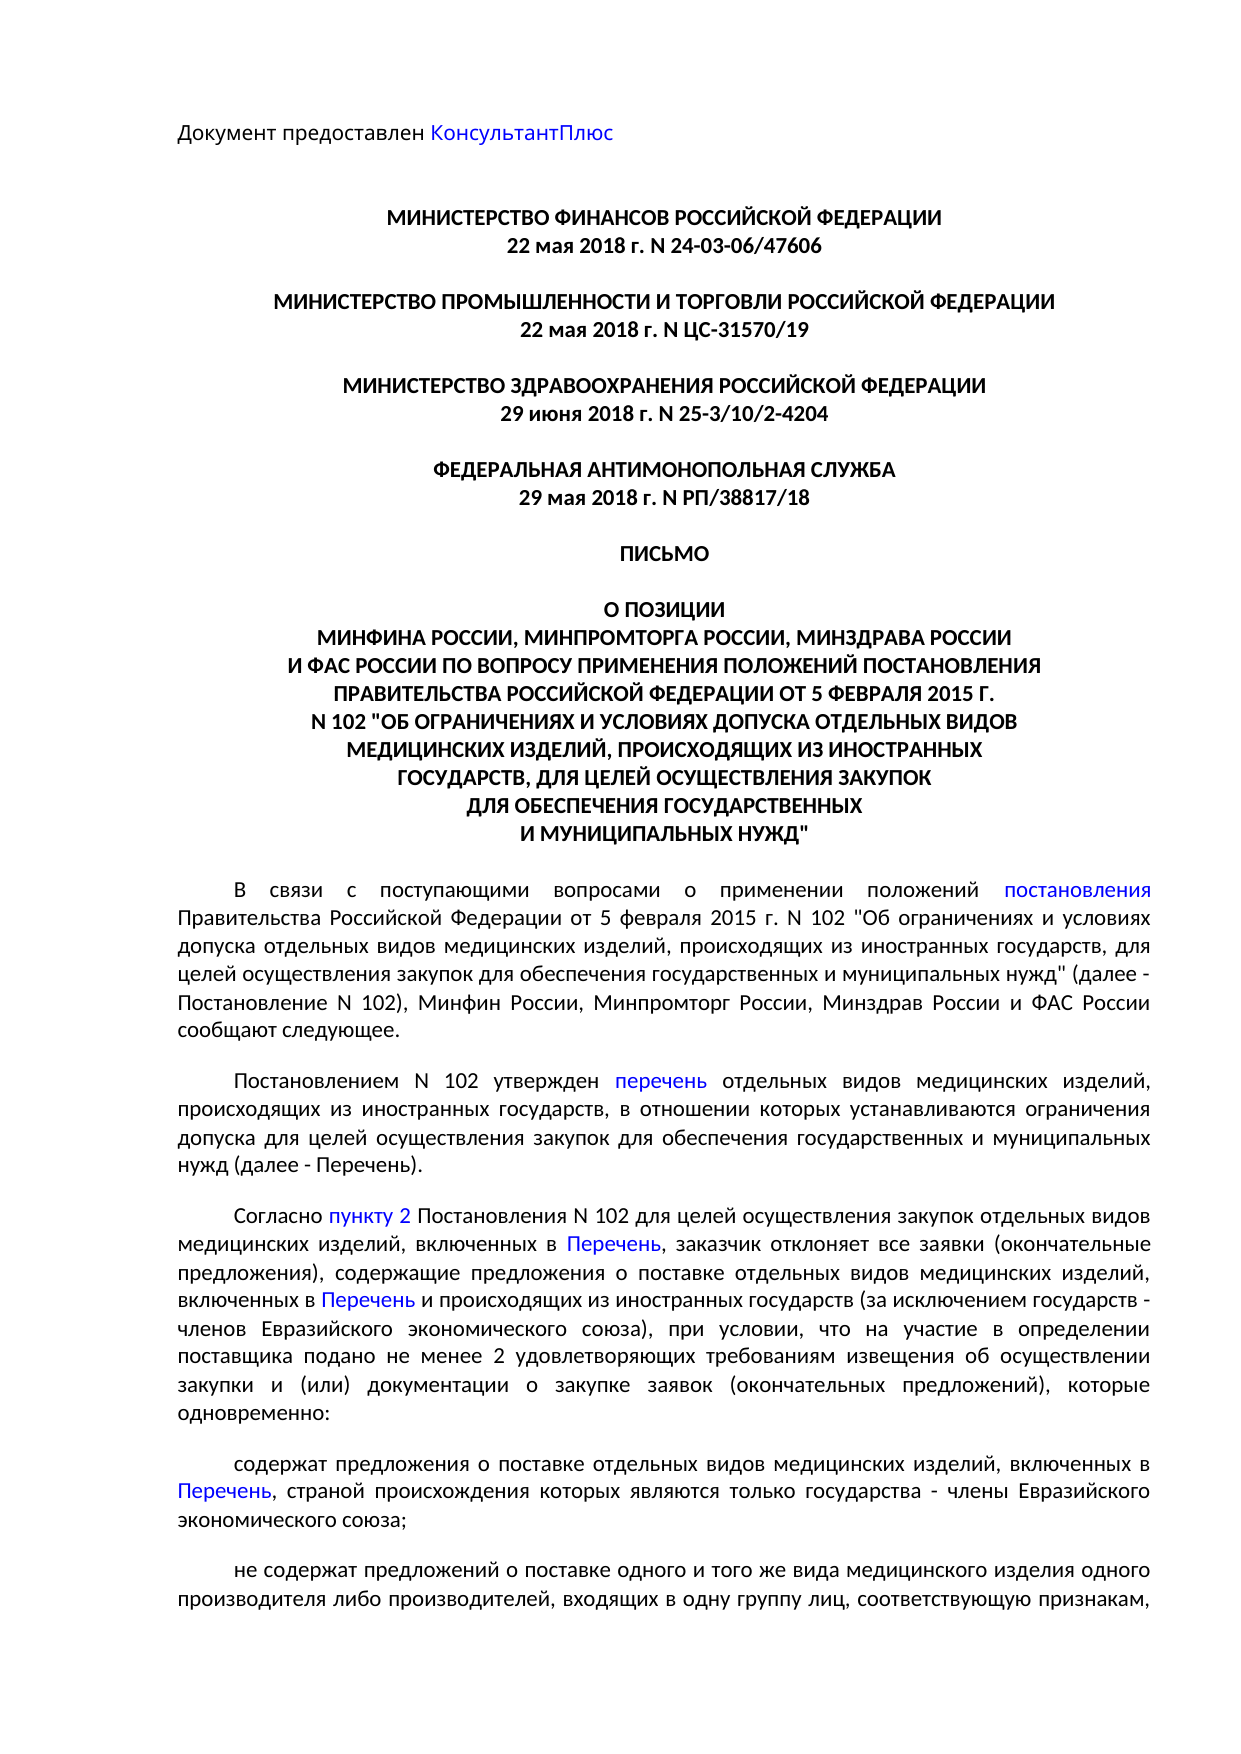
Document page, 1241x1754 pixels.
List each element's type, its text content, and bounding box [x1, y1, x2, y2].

title 22 мая 2018 г. N 24-03-06/47606 [177, 231, 1152, 259]
title ФЕДЕРАЛЬНАЯ АНТИМОНОПОЛЬНАЯ СЛУЖБА [177, 455, 1152, 483]
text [177, 1556, 1152, 1612]
title N 102 "ОБ ОГРАНИЧЕНИЯХ И УСЛОВИЯХ ДОПУСКА ОТДЕЛЬНЫХ ВИДОВ [177, 707, 1152, 735]
text В связи с поступающими вопросами о применении положений постановления Правительства Российской Федерации от 5 февраля 2015 г. N 102 "Об ограничениях и условиях допуска отдельных видов медицинских изделий, происходящих из иностранных государств, для целей осуществления закупок для обеспечения государственных и муниципальных нужд" (далее - Постановление N 102), Минфин России, Минпромторг России, Минздрав России и ФАС России сообщают следующее. [177, 876, 1152, 1044]
title МИНИСТЕРСТВО ФИНАНСОВ РОССИЙСКОЙ ФЕДЕРАЦИИ [177, 203, 1152, 231]
text Согласно пункту 2 Постановления N 102 для целей осуществления закупок отдельных видов медицинских изделий, включенных в Перечень, заказчик отклоняет все заявки (окончательные предложения), содержащие предложения о поставке отдельных видов медицинских изделий, включенных в Перечень и происходящих из иностранных государств (за исключением государств - членов Евразийского экономического союза), при условии, что на участие в определении поставщика подано не менее 2 удовлетворяющих требованиям извещения об осуществлении закупки и (или) документации о закупке заявок (окончательных предложений), которые одновременно: [177, 1202, 1152, 1426]
title МИНИСТЕРСТВО ПРОМЫШЛЕННОСТИ И ТОРГОВЛИ РОССИЙСКОЙ ФЕДЕРАЦИИ [177, 287, 1152, 315]
title И МУНИЦИПАЛЬНЫХ НУЖД" [177, 819, 1152, 847]
title МЕДИЦИНСКИХ ИЗДЕЛИЙ, ПРОИСХОДЯЩИХ ИЗ ИНОСТРАННЫХ [177, 735, 1152, 763]
title О ПОЗИЦИИ [177, 595, 1152, 623]
title ПИСЬМО [177, 539, 1152, 567]
title МИНИСТЕРСТВО ЗДРАВООХРАНЕНИЯ РОССИЙСКОЙ ФЕДЕРАЦИИ [177, 371, 1152, 399]
title ДЛЯ ОБЕСПЕЧЕНИЯ ГОСУДАРСТВЕННЫХ [177, 791, 1152, 819]
text содержат предложения о поставке отдельных видов медицинских изделий, включенных в Перечень, страной происхождения которых являются только государства - члены Евразийского экономического союза; [177, 1449, 1152, 1533]
title ПРАВИТЕЛЬСТВА РОССИЙСКОЙ ФЕДЕРАЦИИ ОТ 5 ФЕВРАЛЯ 2015 Г. [177, 679, 1152, 707]
title ГОСУДАРСТВ, ДЛЯ ЦЕЛЕЙ ОСУЩЕСТВЛЕНИЯ ЗАКУПОК [177, 763, 1152, 791]
title 29 мая 2018 г. N РП/38817/18 [177, 483, 1152, 511]
title И ФАС РОССИИ ПО ВОПРОСУ ПРИМЕНЕНИЯ ПОЛОЖЕНИЙ ПОСТАНОВЛЕНИЯ [177, 651, 1152, 679]
text Постановлением N 102 утвержден перечень отдельных видов медицинских изделий, происходящих из иностранных государств, в отношении которых устанавливаются ограничения допуска для целей осуществления закупок для обеспечения государственных и муниципальных нужд (далее - Перечень). [177, 1067, 1152, 1179]
title Документ предоставлен КонсультантПлюс [177, 118, 1152, 175]
title МИНФИНА РОССИИ, МИНПРОМТОРГА РОССИИ, МИНЗДРАВА РОССИИ [177, 623, 1152, 651]
title 22 мая 2018 г. N ЦС-31570/19 [177, 315, 1152, 343]
title 29 июня 2018 г. N 25-3/10/2-4204 [177, 399, 1152, 427]
